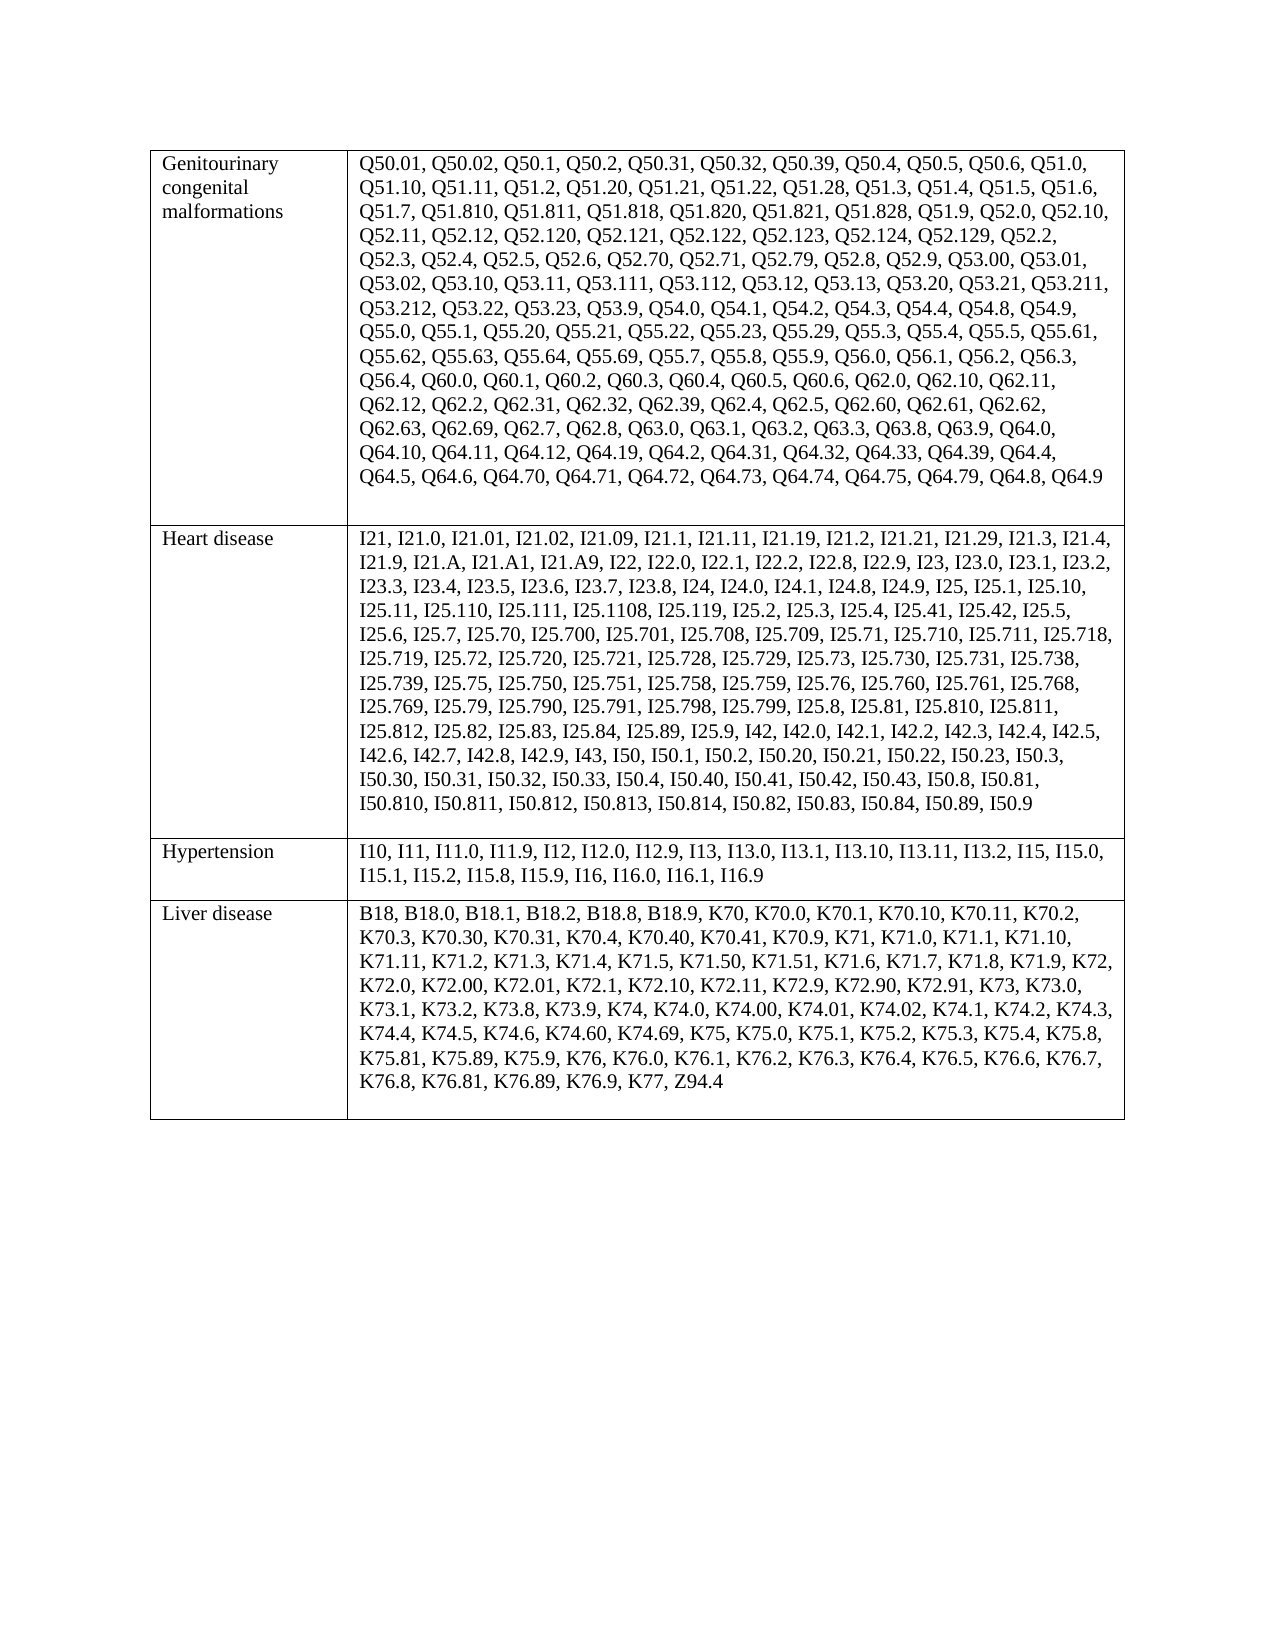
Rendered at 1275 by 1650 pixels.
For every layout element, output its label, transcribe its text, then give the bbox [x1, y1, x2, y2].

table_cell Liver disease [151, 901, 347, 1119]
table_cell Heart disease [151, 526, 347, 837]
table_cell Hypertension [151, 839, 347, 900]
table_cell Genitourinary congenital malformations [151, 151, 347, 525]
table_cell B18, B18.0, B18.1, B18.2, B18.8, B18.9, K70, K70.0, K70.1, K70.10, K70.11, K70.2, K70.3, K70.30, K70.31, K70.4, K70.40, K70.41, K70.9, K71, K71.0, K71.1, K71.10, K71.11, K71.2, K71.3, K71.4, K71.5, K71.50, K71.51, K71.6, K71.7, K71.8, K71.9, K72, K72.0, K72.00, K72.01, K72.1, K72.10, K72.11, K72.9, K72.90, K72.91, K73, K73.0, K73.1, K73.2, K73.8, K73.9, K74, K74.0, K74.00, K74.01, K74.02, K74.1, K74.2, K74.3, K74.4, K74.5, K74.6, K74.60, K74.69, K75, K75.0, K75.1, K75.2, K75.3, K75.4, K75.8, K75.81, K75.89, K75.9, K76, K76.0, K76.1, K76.2, K76.3, K76.4, K76.5, K76.6, K76.7, K76.8, K76.81, K76.89, K76.9, K77, Z94.4 [348, 901, 1124, 1119]
table_cell I21, I21.0, I21.01, I21.02, I21.09, I21.1, I21.11, I21.19, I21.2, I21.21, I21.29, I21.3, I21.4, I21.9, I21.A, I21.A1, I21.A9, I22, I22.0, I22.1, I22.2, I22.8, I22.9, I23, I23.0, I23.1, I23.2, I23.3, I23.4, I23.5, I23.6, I23.7, I23.8, I24, I24.0, I24.1, I24.8, I24.9, I25, I25.1, I25.10, I25.11, I25.110, I25.111, I25.1108, I25.119, I25.2, I25.3, I25.4, I25.41, I25.42, I25.5, I25.6, I25.7, I25.70, I25.700, I25.701, I25.708, I25.709, I25.71, I25.710, I25.711, I25.718, I25.719, I25.72, I25.720, I25.721, I25.728, I25.729, I25.73, I25.730, I25.731, I25.738, I25.739, I25.75, I25.750, I25.751, I25.758, I25.759, I25.76, I25.760, I25.761, I25.768, I25.769, I25.79, I25.790, I25.791, I25.798, I25.799, I25.8, I25.81, I25.810, I25.811, I25.812, I25.82, I25.83, I25.84, I25.89, I25.9, I42, I42.0, I42.1, I42.2, I42.3, I42.4, I42.5, I42.6, I42.7, I42.8, I42.9, I43, I50, I50.1, I50.2, I50.20, I50.21, I50.22, I50.23, I50.3, I50.30, I50.31, I50.32, I50.33, I50.4, I50.40, I50.41, I50.42, I50.43, I50.8, I50.81, I50.810, I50.811, I50.812, I50.813, I50.814, I50.82, I50.83, I50.84, I50.89, I50.9 [348, 526, 1124, 837]
table_cell I10, I11, I11.0, I11.9, I12, I12.0, I12.9, I13, I13.0, I13.1, I13.10, I13.11, I13.2, I15, I15.0, I15.1, I15.2, I15.8, I15.9, I16, I16.0, I16.1, I16.9 [348, 839, 1124, 900]
table_cell Q50.01, Q50.02, Q50.1, Q50.2, Q50.31, Q50.32, Q50.39, Q50.4, Q50.5, Q50.6, Q51.0, Q51.10, Q51.11, Q51.2, Q51.20, Q51.21, Q51.22, Q51.28, Q51.3, Q51.4, Q51.5, Q51.6, Q51.7, Q51.810, Q51.811, Q51.818, Q51.820, Q51.821, Q51.828, Q51.9, Q52.0, Q52.10, Q52.11, Q52.12, Q52.120, Q52.121, Q52.122, Q52.123, Q52.124, Q52.129, Q52.2, Q52.3, Q52.4, Q52.5, Q52.6, Q52.70, Q52.71, Q52.79, Q52.8, Q52.9, Q53.00, Q53.01, Q53.02, Q53.10, Q53.11, Q53.111, Q53.112, Q53.12, Q53.13, Q53.20, Q53.21, Q53.211, Q53.212, Q53.22, Q53.23, Q53.9, Q54.0, Q54.1, Q54.2, Q54.3, Q54.4, Q54.8, Q54.9, Q55.0, Q55.1, Q55.20, Q55.21, Q55.22, Q55.23, Q55.29, Q55.3, Q55.4, Q55.5, Q55.61, Q55.62, Q55.63, Q55.64, Q55.69, Q55.7, Q55.8, Q55.9, Q56.0, Q56.1, Q56.2, Q56.3, Q56.4, Q60.0, Q60.1, Q60.2, Q60.3, Q60.4, Q60.5, Q60.6, Q62.0, Q62.10, Q62.11, Q62.12, Q62.2, Q62.31, Q62.32, Q62.39, Q62.4, Q62.5, Q62.60, Q62.61, Q62.62, Q62.63, Q62.69, Q62.7, Q62.8, Q63.0, Q63.1, Q63.2, Q63.3, Q63.8, Q63.9, Q64.0, Q64.10, Q64.11, Q64.12, Q64.19, Q64.2, Q64.31, Q64.32, Q64.33, Q64.39, Q64.4, Q64.5, Q64.6, Q64.70, Q64.71, Q64.72, Q64.73, Q64.74, Q64.75, Q64.79, Q64.8, Q64.9 [348, 151, 1124, 525]
